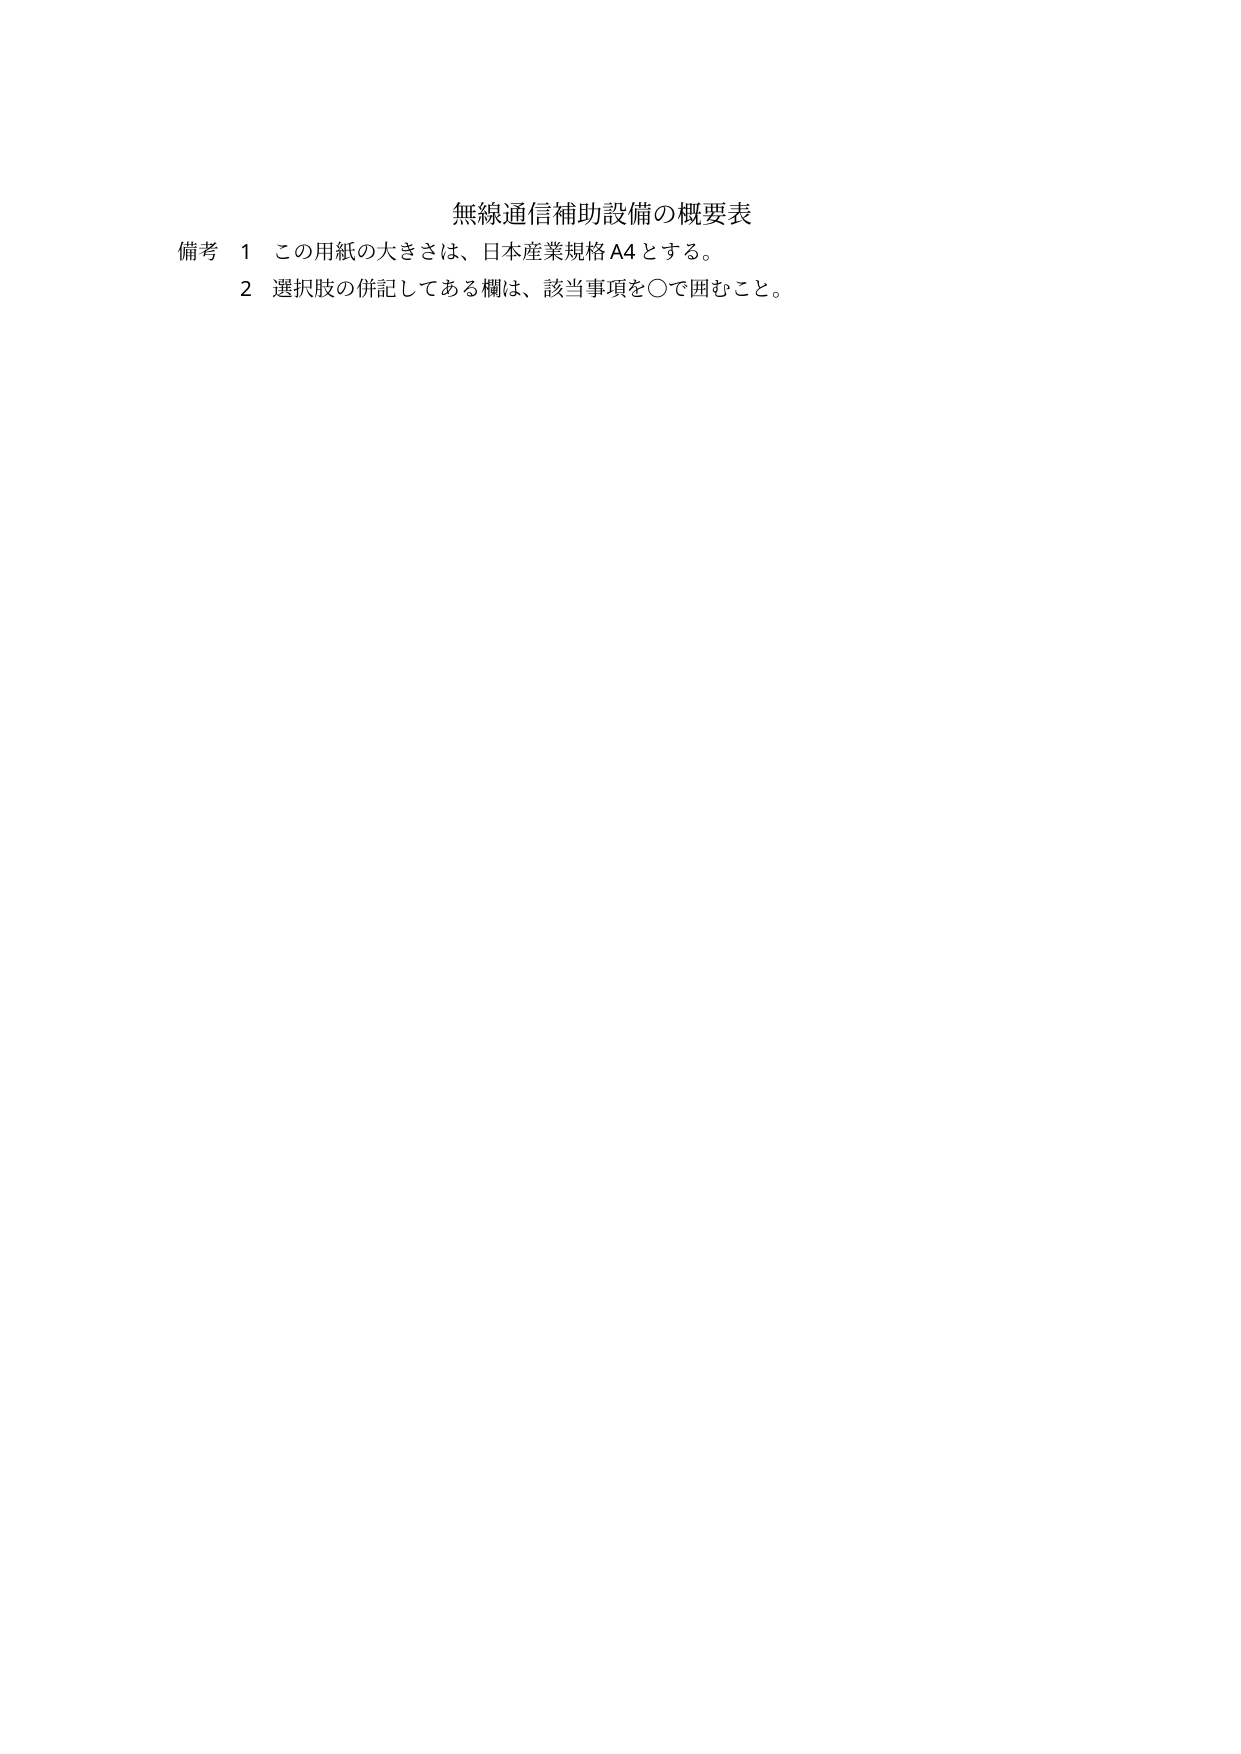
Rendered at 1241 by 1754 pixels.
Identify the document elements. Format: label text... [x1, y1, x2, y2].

text 備考 1 この用紙の大きさは、日本産業規格A4とする。 [177, 231, 1063, 269]
text 2 選択肢の併記してある欄は、該当事項を〇で囲むこと。 [177, 269, 1063, 306]
text 無線通信補助設備の概要表 [177, 194, 1063, 231]
